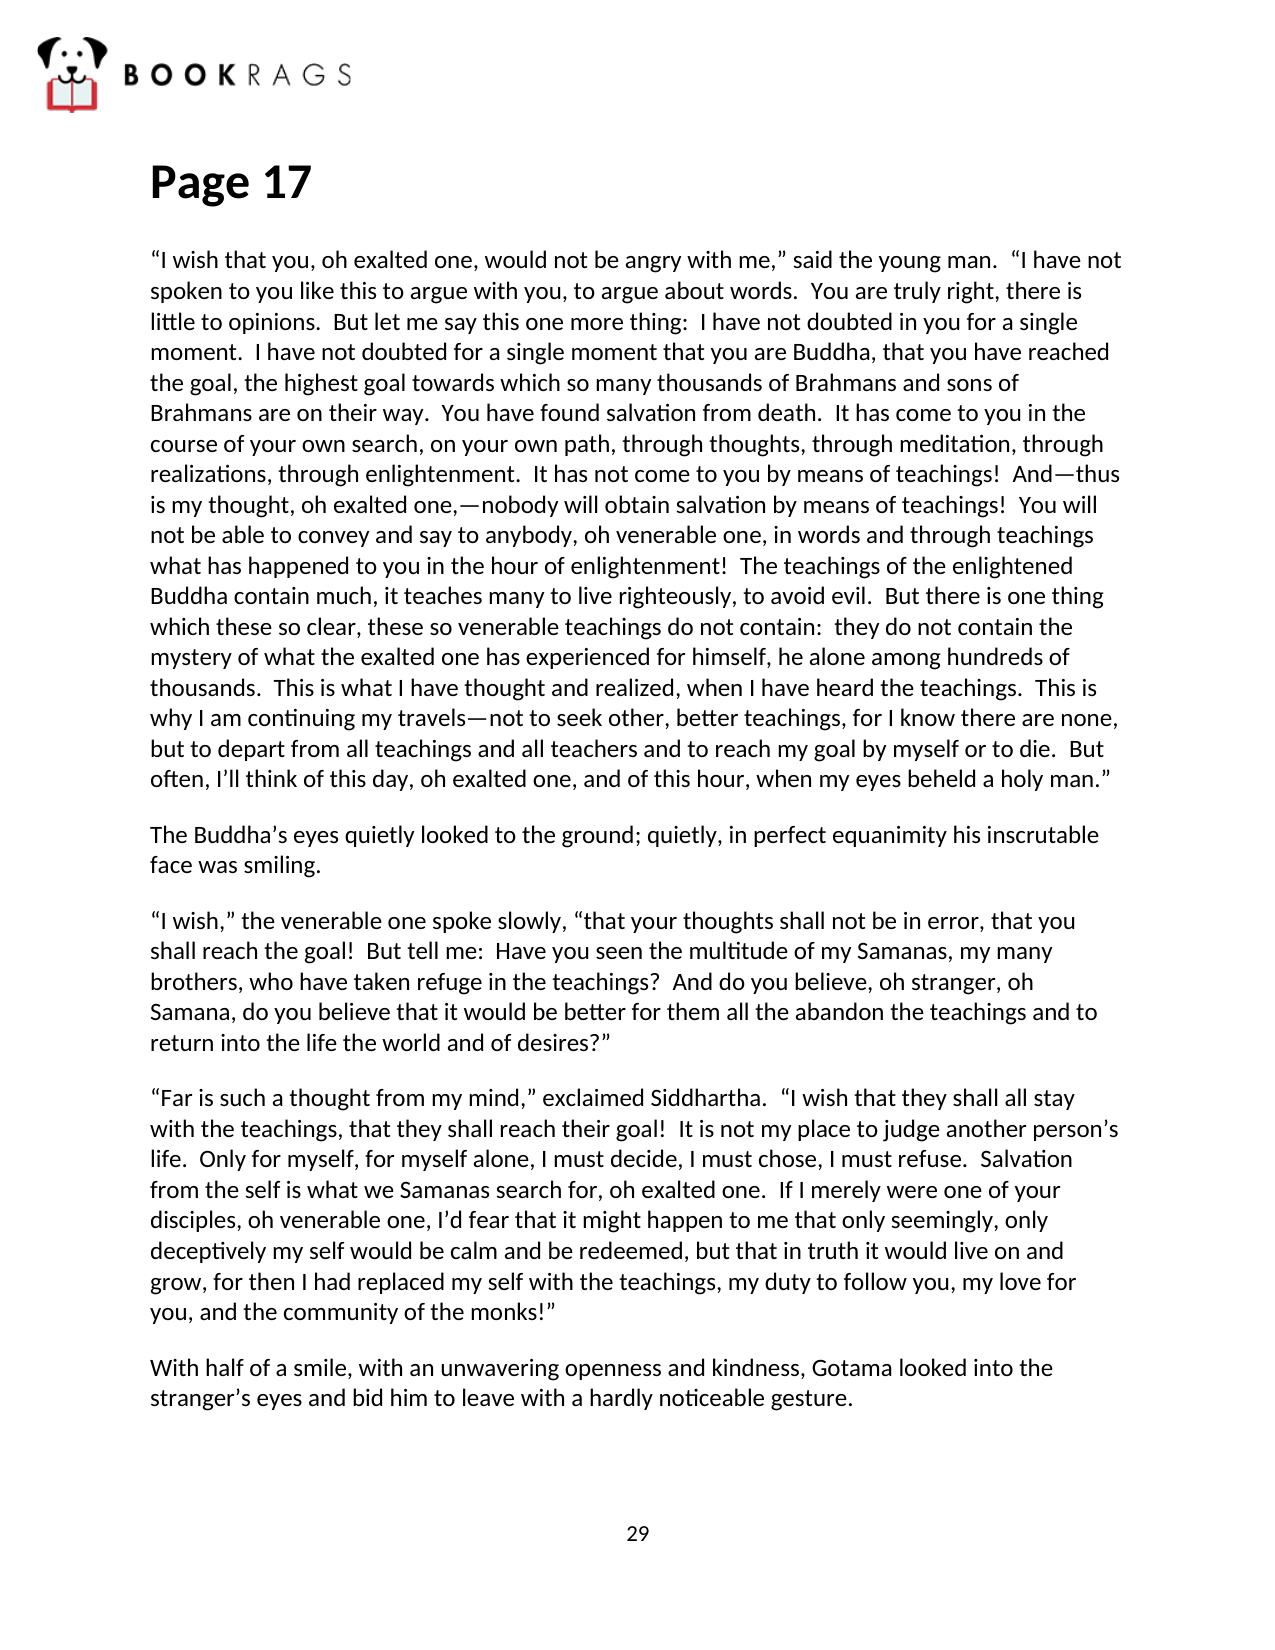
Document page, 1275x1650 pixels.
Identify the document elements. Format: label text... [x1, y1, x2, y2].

picture [37, 37, 351, 113]
text “I wish,” the venerable one spoke slowly, “that your thoughts shall not be in error, that you shall reach the goal! But tell me: Have you seen the multitude of my Samanas, my many brothers, who have taken refuge in the teachings? And do you believe, oh stranger, oh Samana, do you believe that it would be better for them all the abandon the teachings and to return into the life the world and of desires?” [150, 905, 1125, 1058]
text With half of a smile, with an unwavering openness and kindness, Gotama looked into the stranger’s eyes and bid him to leave with a hardly noticeable gesture. [150, 1352, 1125, 1413]
text Page 17 [150, 150, 1125, 211]
text “Far is such a thought from my mind,” exclaimed Siddhartha. “I wish that they shall all stay with the teachings, that they shall reach their goal! It is not my place to judge another person’s life. Only for myself, for myself alone, I must decide, I must chose, I must refuse. Salvation from the self is what we Samanas search for, oh exalted one. If I merely were one of your disciples, oh venerable one, I’d fear that it might happen to me that only seemingly, only deceptively my self would be calm and be redeemed, but that in truth it would live on and grow, for then I had replaced my self with the teachings, my duty to follow you, my love for you, and the community of the monks!” [150, 1083, 1125, 1327]
text The Buddha’s eyes quietly looked to the ground; quietly, in perfect equanimity his inscrutable face was smiling. [150, 819, 1125, 880]
text “I wish that you, oh exalted one, would not be angry with me,” said the young man. “I have not spoken to you like this to argue with you, to argue about words. You are truly right, there is little to opinions. But let me say this one more thing: I have not doubted in you for a single moment. I have not doubted for a single moment that you are Buddha, that you have reached the goal, the highest goal towards which so many thousands of Brahmans and sons of Brahmans are on their way. You have found salvation from death. It has come to you in the course of your own search, on your own path, through thoughts, through meditation, through realizations, through enlightenment. It has not come to you by means of teachings! And—­thus is my thought, oh exalted one,—­nobody will obtain salvation by means of teachings! You will not be able to convey and say to anybody, oh venerable one, in words and through teachings what has happened to you in the hour of enlightenment! The teachings of the enlightened Buddha contain much, it teaches many to live righteously, to avoid evil. But there is one thing which these so clear, these so venerable teachings do not contain: they do not contain the mystery of what the exalted one has experienced for himself, he alone among hundreds of thousands. This is what I have thought and realized, when I have heard the teachings. This is why I am continuing my travels—­not to seek other, better teachings, for I know there are none, but to depart from all teachings and all teachers and to reach my goal by myself or to die. But often, I’ll think of this day, oh exalted one, and of this hour, when my eyes beheld a holy man.” [150, 244, 1125, 794]
